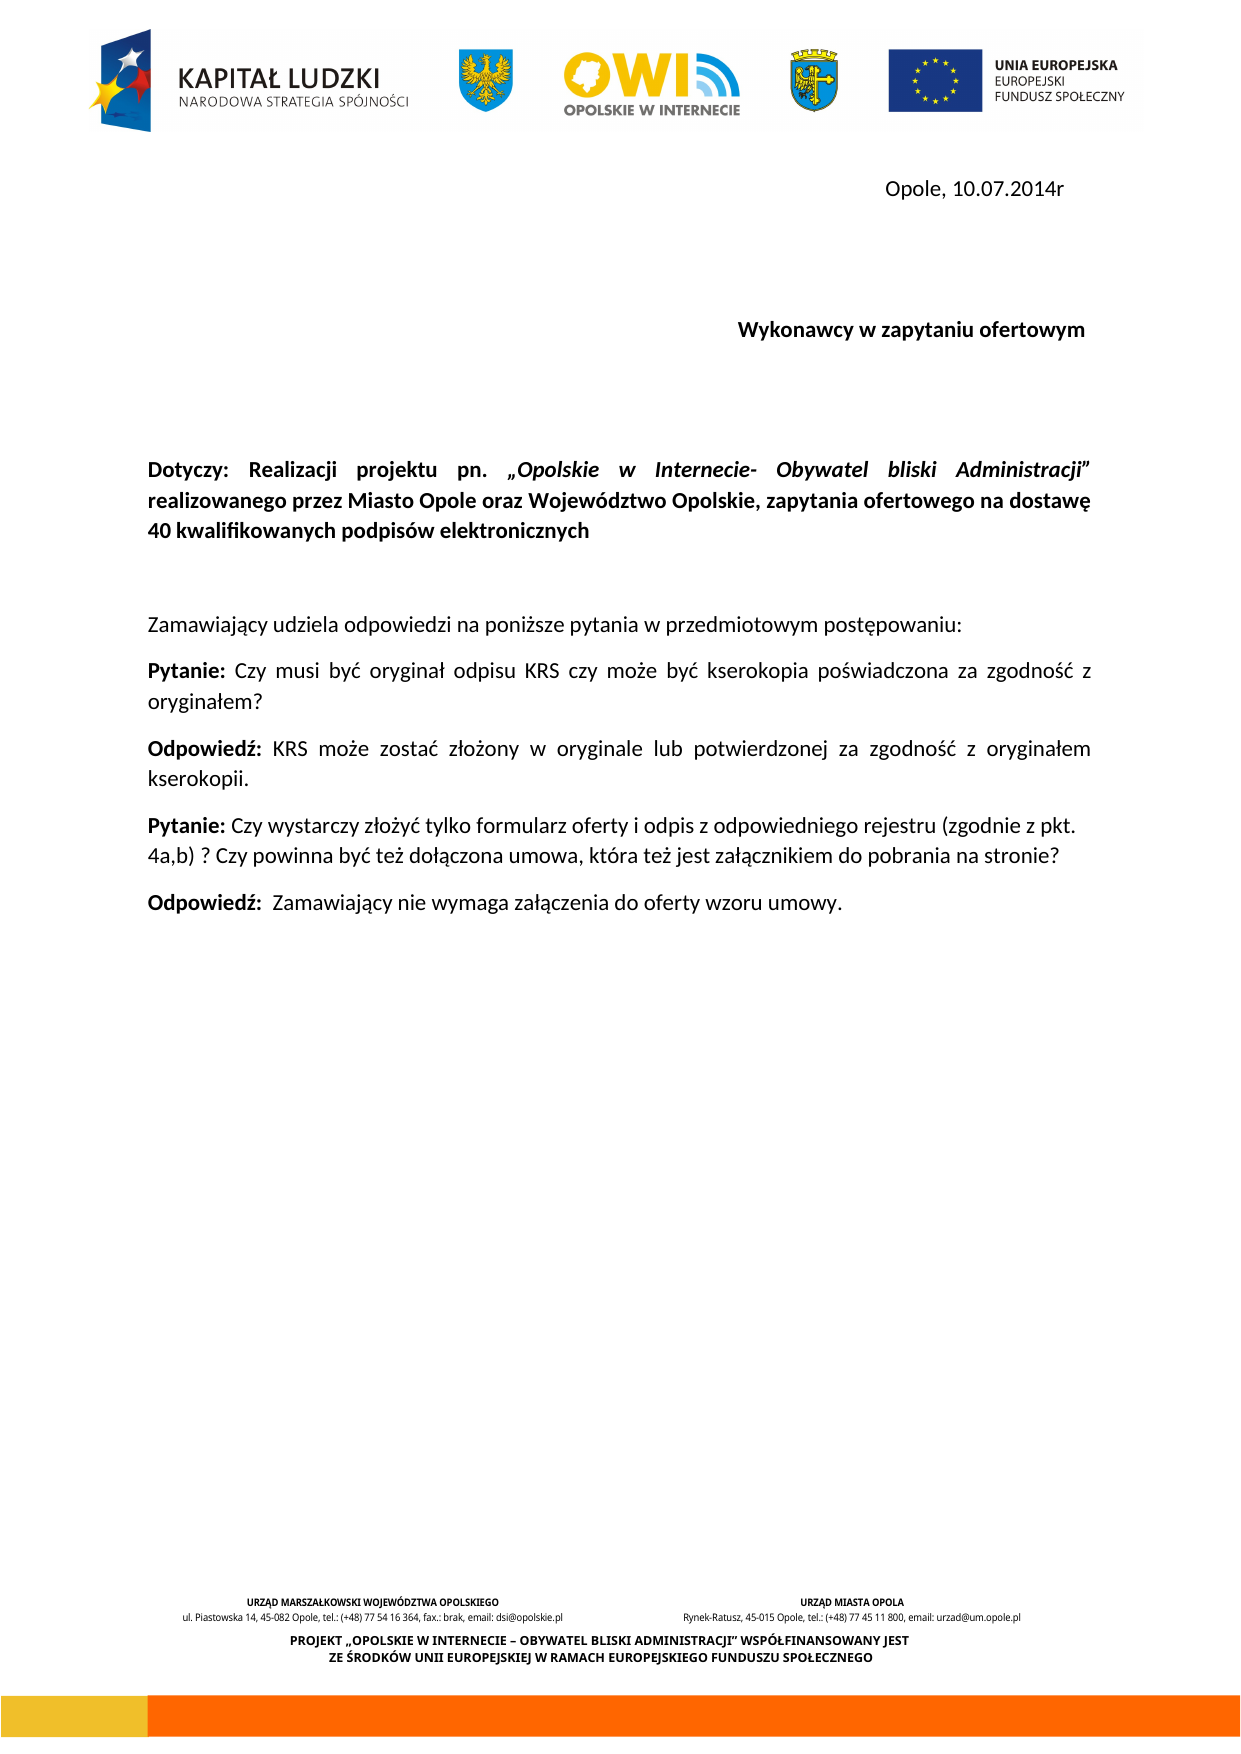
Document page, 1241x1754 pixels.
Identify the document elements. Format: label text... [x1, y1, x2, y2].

text Zamawiający udziela odpowiedzi na poniższe pytania w przedmiotowym postępowaniu: [148, 610, 1093, 638]
picture [88, 29, 1144, 132]
text Opole, 10.07.2014r [148, 174, 1093, 202]
text Wykonawcy w zapytaniu ofertowym [148, 315, 1093, 343]
text Pytanie: Czy musi być oryginał odpisu KRS czy może być kserokopia poświadczona za zgodność z oryginałem? [148, 657, 1093, 715]
text Dotyczy: Realizacji projektu pn. „Opolskie w Internecie- Obywatel bliski Administracji” realizowanego przez Miasto Opole oraz Województwo Opolskie, zapytania ofertowego na dostawę 40 kwalifikowanych podpisów elektronicznych [148, 456, 1093, 544]
text Pytanie: Czy wystarczy złożyć tylko formularz oferty i odpis z odpowiedniego rejestru (zgodnie z pkt. 4a,b) ? Czy powinna być też dołączona umowa, która też jest załącznikiem do pobrania na stronie? [148, 811, 1093, 869]
text Odpowiedź: Zamawiający nie wymaga załączenia do oferty wzoru umowy. [148, 888, 1093, 916]
text Odpowiedź: KRS może zostać złożony w oryginale lub potwierdzonej za zgodność z oryginałem kserokopii. [148, 734, 1093, 792]
